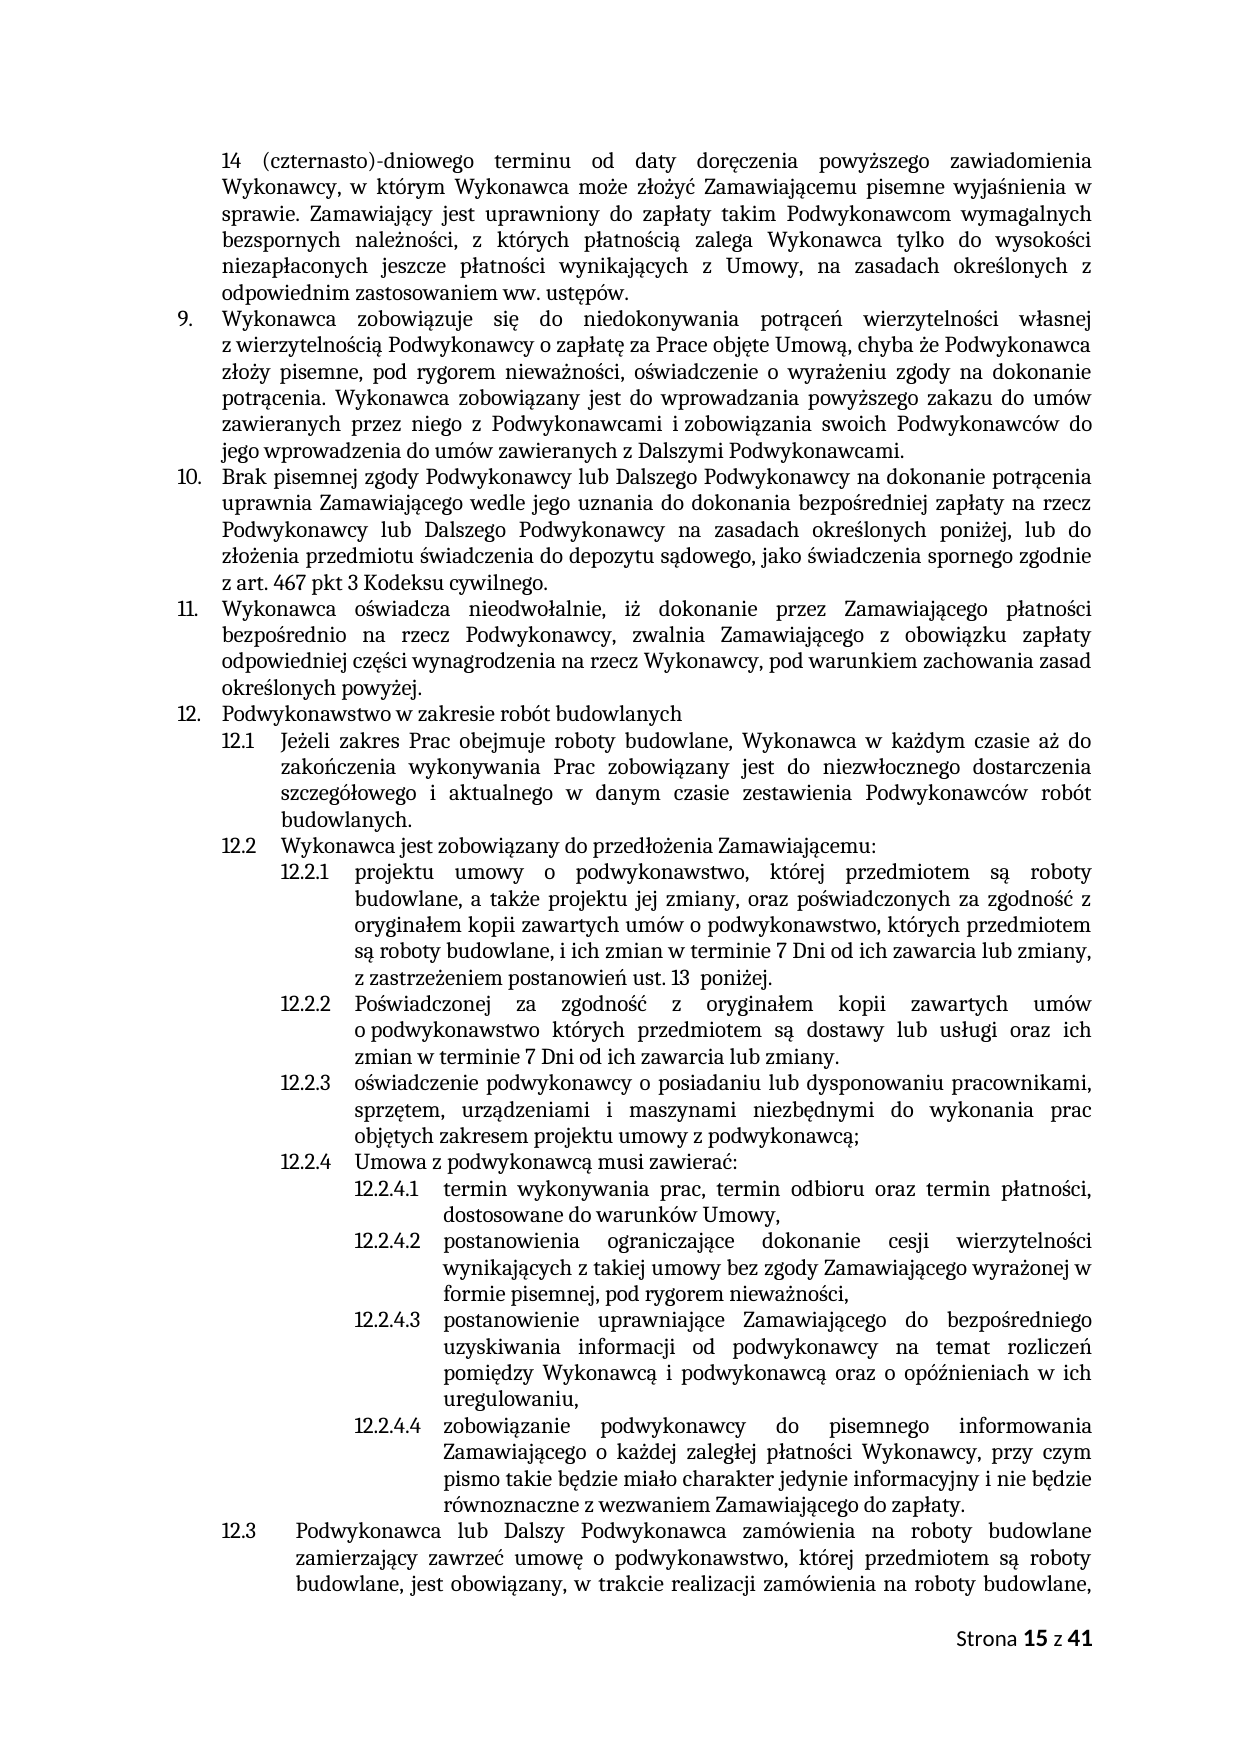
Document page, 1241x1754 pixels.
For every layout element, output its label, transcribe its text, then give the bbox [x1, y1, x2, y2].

list Wykonawca oświadcza nieodwołalnie, iż dokonanie przez Zamawiającego płatności bezpośrednio na rzecz Podwykonawcy, zwalnia Zamawiającego z obowiązku zapłaty odpowiedniej części wynagrodzenia na rzecz Wykonawcy, pod warunkiem zachowania zasad określonych powyżej. [177, 596, 1093, 701]
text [222, 1518, 1093, 1597]
text 12.2 Wykonawca jest zobowiązany do przedłożenia Zamawiającemu: [222, 833, 1093, 859]
list Wykonawca zobowiązuje się do niedokonywania potrąceń wierzytelności własnej z wierzytelnością Podwykonawcy o zapłatę za Prace objęte Umową, chyba że Podwykonawca złoży pisemne, pod rygorem nieważności, oświadczenie o wyrażeniu zgody na dokonanie potrącenia. Wykonawca zobowiązany jest do wprowadzania powyższego zakazu do umów zawieranych przez niego z Podwykonawcami i zobowiązania swoich Podwykonawców do jego wprowadzenia do umów zawieranych z Dalszymi Podwykonawcami. [177, 306, 1093, 464]
text 12.2.4.4 zobowiązanie podwykonawcy do pisemnego informowania Zamawiającego o każdej zaległej płatności Wykonawcy, przy czym pismo takie będzie miało charakter jedynie informacyjny i nie będzie równoznaczne z wezwaniem Zamawiającego do zapłaty. [281, 1413, 1093, 1518]
list Brak pisemnej zgody Podwykonawcy lub Dalszego Podwykonawcy na dokonanie potrącenia uprawnia Zamawiającego wedle jego uznania do dokonania bezpośredniej zapłaty na rzecz Podwykonawcy lub Dalszego Podwykonawcy na zasadach określonych poniżej, lub do złożenia przedmiotu świadczenia do depozytu sądowego, jako świadczenia spornego zgodnie z art. 467 pkt 3 Kodeksu cywilnego. [177, 464, 1093, 596]
text 12.2.1 projektu umowy o podwykonawstwo, której przedmiotem są roboty budowlane, a także projektu jej zmiany, oraz poświadczonych za zgodność z oryginałem kopii zawartych umów o podwykonawstwo, których przedmiotem są roboty budowlane, i ich zmian w terminie 7 Dni od ich zawarcia lub zmiany, z zastrzeżeniem postanowień ust. 13 poniżej. [281, 859, 1093, 991]
text 12.1 Jeżeli zakres Prac obejmuje roboty budowlane, Wykonawca w każdym czasie aż do zakończenia wykonywania Prac zobowiązany jest do niezwłocznego dostarczenia szczegółowego i aktualnego w danym czasie zestawienia Podwykonawców robót budowlanych. [222, 727, 1093, 833]
text 12.2.4.1 termin wykonywania prac, termin odbioru oraz termin płatności, dostosowane do warunków Umowy, [281, 1175, 1093, 1228]
text 12.2.4.2 postanowienia ograniczające dokonanie cesji wierzytelności wynikających z takiej umowy bez zgody Zamawiającego wyrażonej w formie pisemnej, pod rygorem nieważności, [281, 1228, 1093, 1307]
text 12.2.4.3 postanowienie uprawniające Zamawiającego do bezpośredniego uzyskiwania informacji od podwykonawcy na temat rozliczeń pomiędzy Wykonawcą i podwykonawcą oraz o opóźnieniach w ich uregulowaniu, [281, 1307, 1093, 1413]
text 12.2.2 Poświadczonej za zgodność z oryginałem kopii zawartych umów o podwykonawstwo których przedmiotem są dostawy lub usługi oraz ich zmian w terminie 7 Dni od ich zawarcia lub zmiany. [281, 991, 1093, 1070]
text 12.2.3 oświadczenie podwykonawcy o posiadaniu lub dysponowaniu pracownikami, sprzętem, urządzeniami i maszynami niezbędnymi do wykonania prac objętych zakresem projektu umowy z podwykonawcą; [281, 1070, 1093, 1149]
list Podwykonawstwo w zakresie robót budowlanych [177, 701, 1093, 727]
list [177, 148, 1093, 306]
text 12.2.4 Umowa z podwykonawcą musi zawierać: [281, 1149, 1093, 1175]
